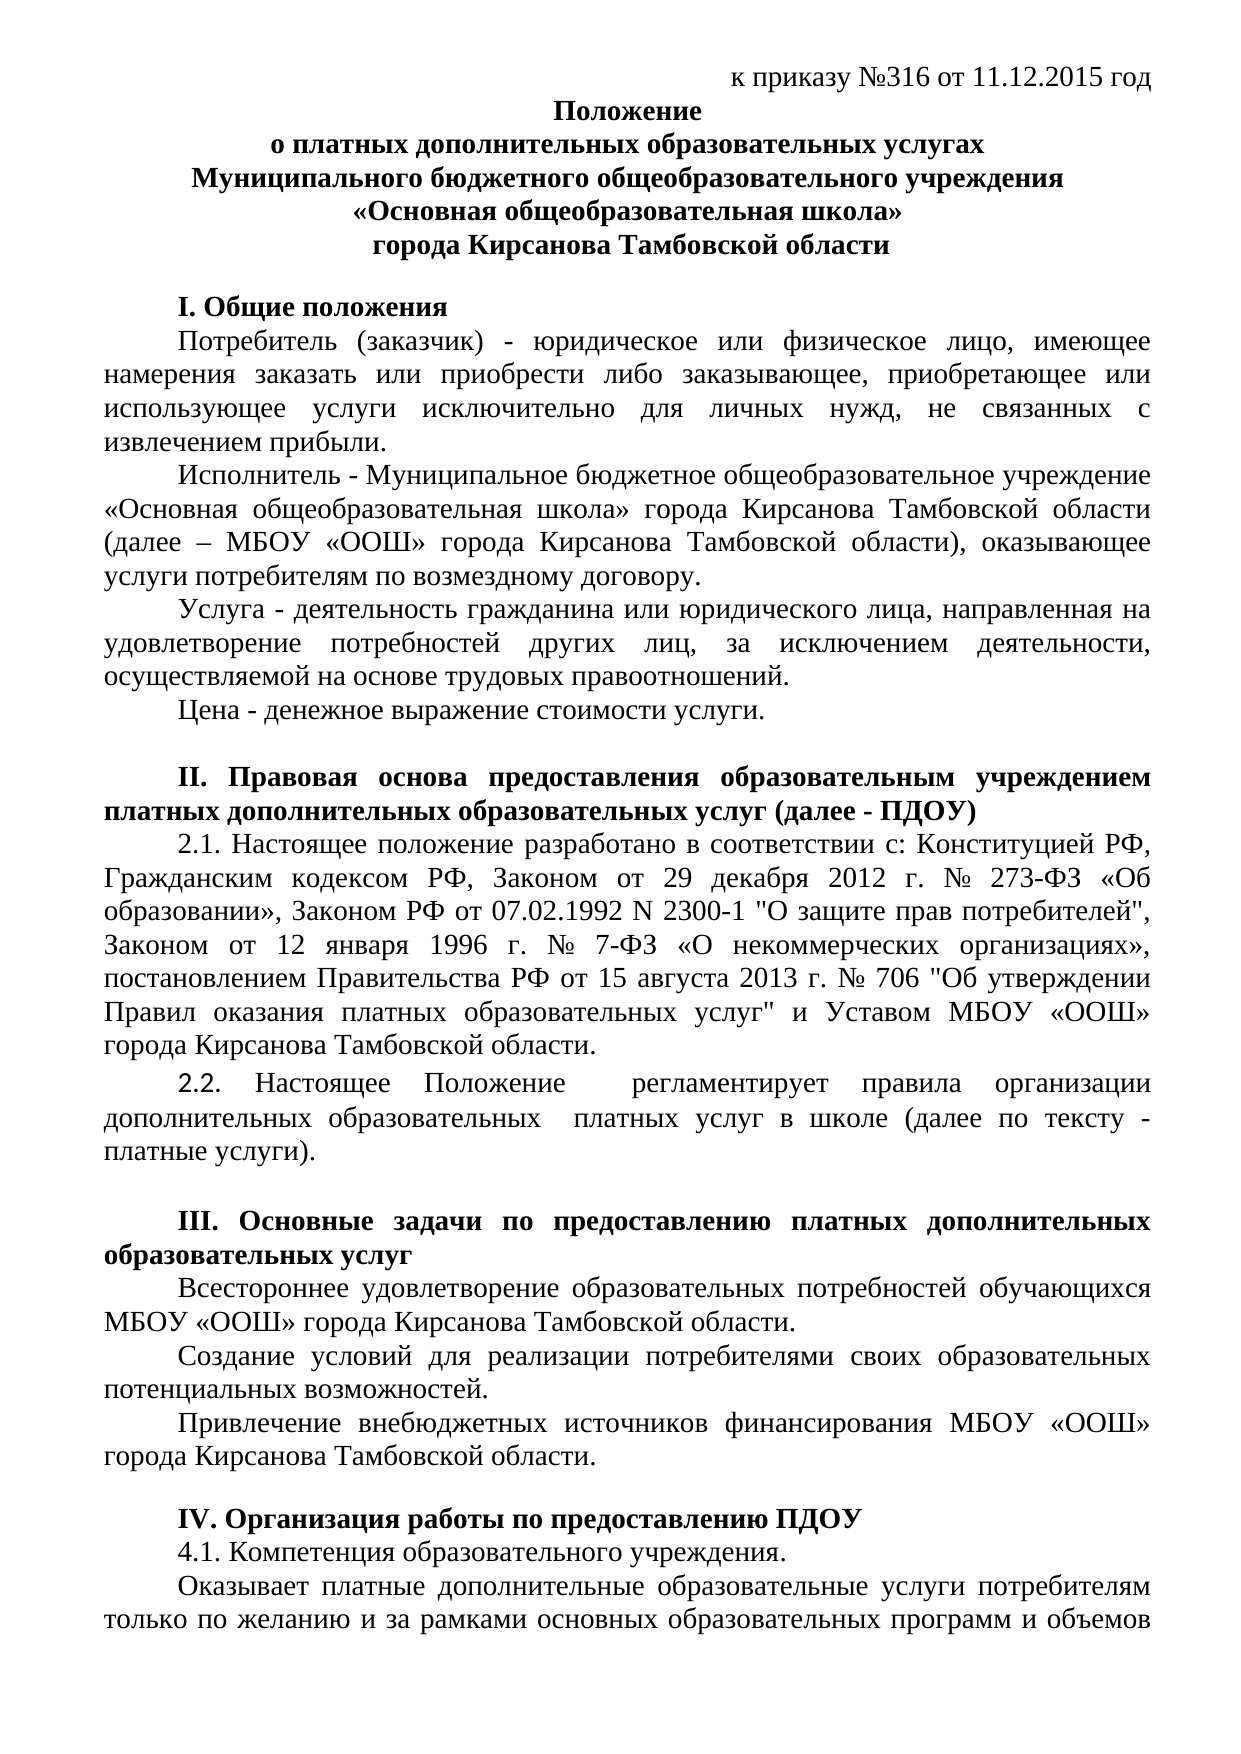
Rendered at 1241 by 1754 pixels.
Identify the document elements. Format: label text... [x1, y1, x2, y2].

text Привлечение внебюджетных источников финансирования МБОУ «ООШ» города Кирсанова Тамбовской области. [103, 1405, 1152, 1472]
text к приказу №316 от 11.12.2015 год [103, 59, 1152, 93]
text Создание условий для реализации потребителями своих образовательных потенциальных возможностей. [103, 1338, 1152, 1405]
text города Кирсанова Тамбовской области [103, 227, 1152, 260]
text «Основная общеобразовательная школа» [103, 193, 1152, 227]
text Услуга - деятельность гражданина или юридического лица, направленная на удовлетворение потребностей других лиц, за исключением деятельности, осуществляемой на основе трудовых правоотношений. [103, 591, 1152, 692]
text IV. Организация работы по предоставлению ПДОУ 4.1. Компетенция образовательного учреждения. [177, 1501, 1152, 1568]
text Исполнитель - Муниципальное бюджетное общеобразовательное учреждение «Основная общеобразовательная школа» города Кирсанова Тамбовской области (далее – МБОУ «ООШ» города Кирсанова Тамбовской области), оказывающее услуги потребителям по возмездному договору. [103, 457, 1152, 591]
text Цена - денежное выражение стоимости услуги. [103, 692, 1152, 726]
text Положение [103, 93, 1152, 126]
text 2.1. Настоящее положение разработано в соответствии с: Конституцией РФ, Гражданским кодексом РФ, Законом от 29 декабря 2012 г. № 273-ФЗ «Об образовании», Законом РФ от 07.02.1992 N 2300-1 "О защите прав потребителей", Законом от 12 января 1996 г. № 7-ФЗ «О некоммерческих организациях», постановлением Правительства РФ от 15 августа 2013 г. № 706 "Об утверждении Правил оказания платных образовательных услуг" и Уставом МБОУ «ООШ» города Кирсанова Тамбовской области. [103, 826, 1152, 1061]
text Потребитель (заказчик) - юридическое или физическое лицо, имеющее намерения заказать или приобрести либо заказывающее, приобретающее или использующее услуги исключительно для личных нужд, не связанных с извлечением прибыли. [103, 323, 1152, 457]
text Всестороннее удовлетворение образовательных потребностей обучающихся МБОУ «ООШ» города Кирсанова Тамбовской области. [103, 1271, 1152, 1338]
text Муниципального бюджетного общеобразовательного учреждения [103, 160, 1152, 193]
text о платных дополнительных образовательных услугах [103, 126, 1152, 160]
text III. Основные задачи по предоставлению платных дополнительных образовательных услуг [103, 1203, 1152, 1271]
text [103, 1568, 1152, 1635]
text II. Правовая основа предоставления образовательным учреждением платных дополнительных образовательных услуг (далее - ПДОУ) [103, 759, 1152, 826]
text I. Общие положения [103, 289, 1152, 323]
text 2.2. Настоящее Положение регламентирует правила организации дополнительных образовательных платных услуг в школе (далее по тексту - платные услуги). [103, 1064, 1152, 1167]
